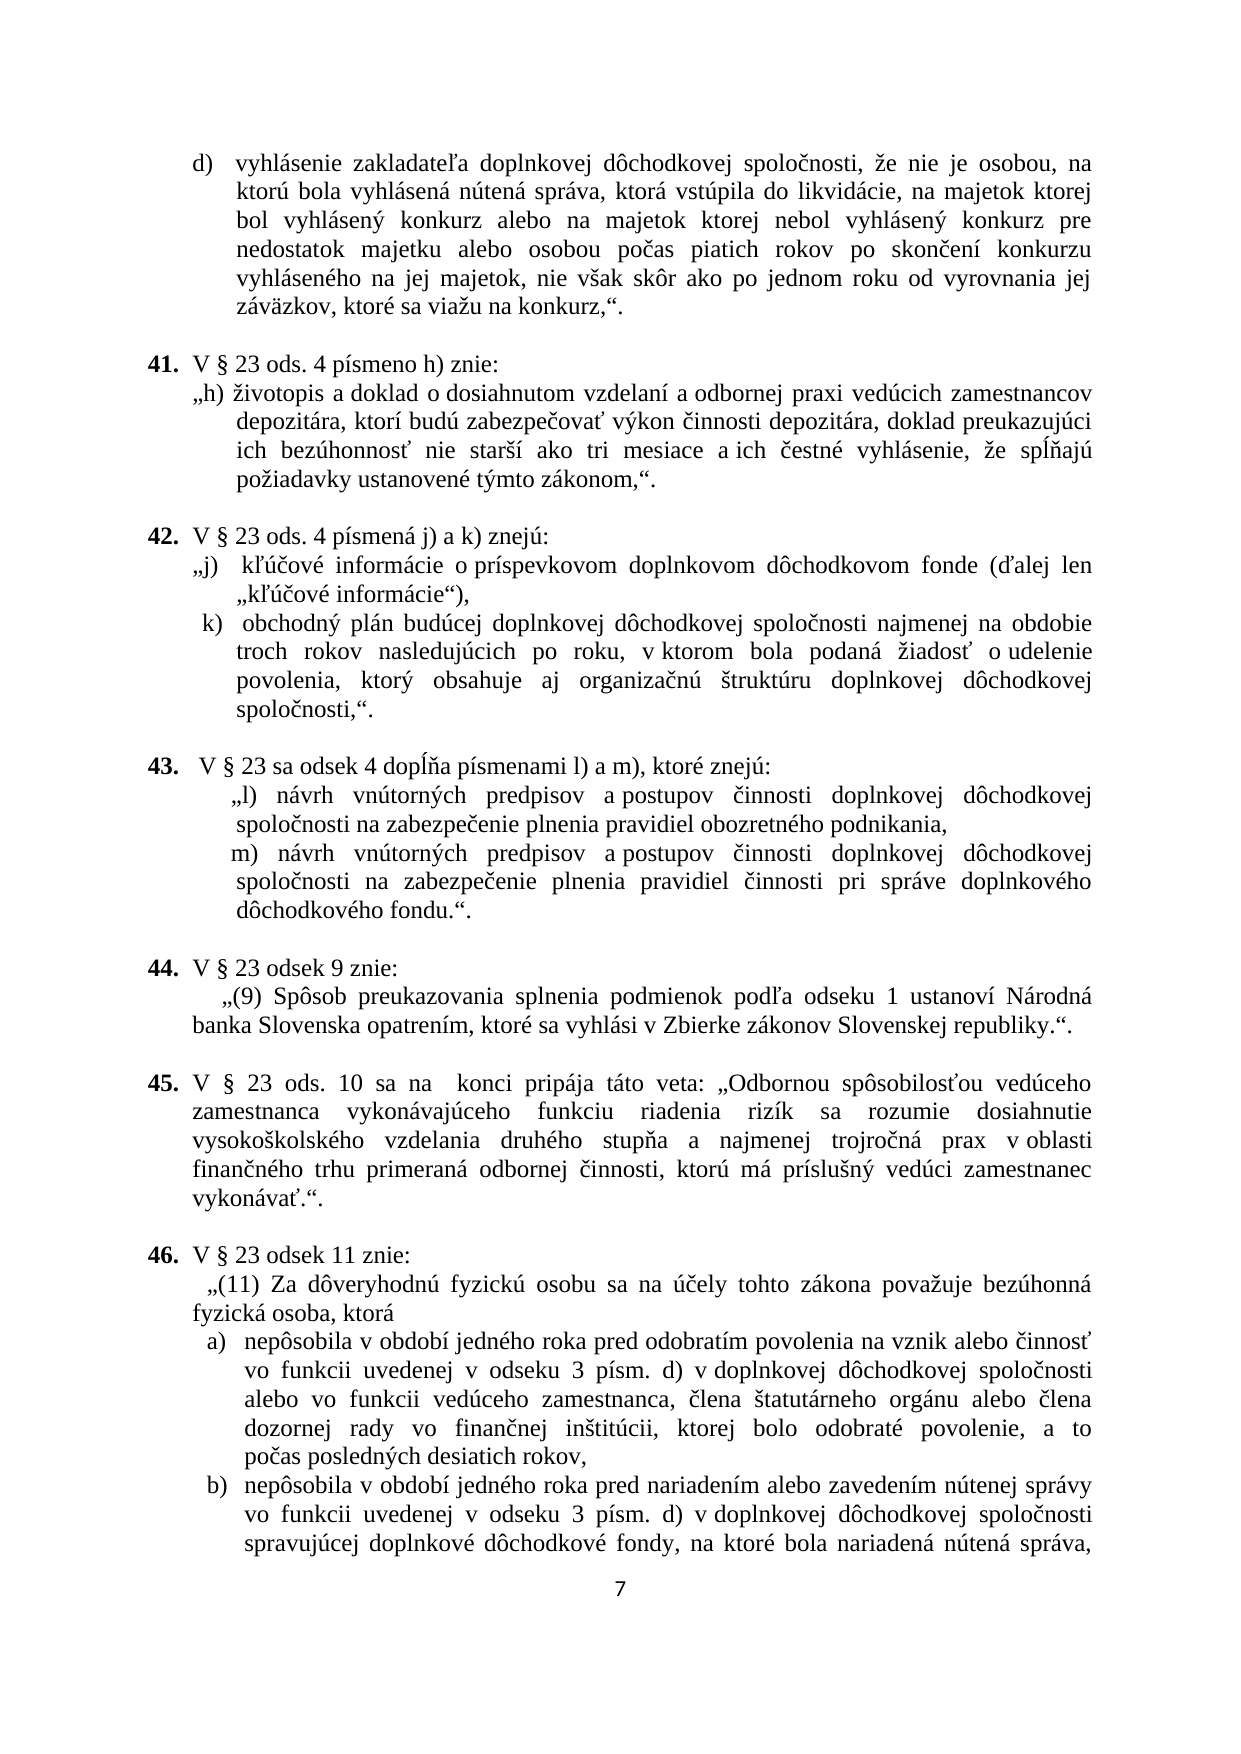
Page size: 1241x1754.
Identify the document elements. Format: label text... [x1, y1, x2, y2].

text d) vyhlásenie zakladateľa doplnkovej dôchodkovej spoločnosti, že nie je osobou, na ktorú bola vyhlásená nútená správa, ktorá vstúpila do likvidácie, na majetok ktorej bol vyhlásený konkurz alebo na majetok ktorej nebol vyhlásený konkurz pre nedostatok majetku alebo osobou počas piatich rokov po skončení konkurzu vyhláseného na jej majetok, nie však skôr ako po jednom roku od vyrovnania jej záväzkov, ktoré sa viažu na konkurz,“. [192, 148, 1093, 320]
text „l) návrh vnútorných predpisov a postupov činnosti doplnkovej dôchodkovej spoločnosti na zabezpečenie plnenia pravidiel obozretného podnikania, [192, 780, 1093, 838]
text k) obchodný plán budúcej doplnkovej dôchodkovej spoločnosti najmenej na obdobie troch rokov nasledujúcich po roku, v ktorom bola podaná žiadosť o udelenie povolenia, ktorý obsahuje aj organizačnú štruktúru doplnkovej dôchodkovej spoločnosti,“. [192, 608, 1093, 723]
text „j) kľúčové informácie o príspevkovom doplnkovom dôchodkovom fonde (ďalej len „kľúčové informácie“), [192, 550, 1093, 608]
text „h) životopis a doklad o dosiahnutom vzdelaní a odbornej praxi vedúcich zamestnancov depozitára, ktorí budú zabezpečovať výkon činnosti depozitára, doklad preukazujúci ich bezúhonnosť nie starší ako tri mesiace a ich čestné vyhlásenie, že spĺňajú požiadavky ustanovené týmto zákonom,“. [192, 378, 1093, 493]
list V § 23 ods. 10 sa na konci pripája táto veta: „Odbornou spôsobilosťou vedúceho zamestnanca vykonávajúceho funkciu riadenia rizík sa rozumie dosiahnutie vysokoškolského vzdelania druhého stupňa a najmenej trojročná prax v oblasti finančného trhu primeraná odbornej činnosti, ktorú má príslušný vedúci zamestnanec vykonávať.“. [148, 1068, 1093, 1211]
text „(11) Za dôveryhodnú fyzickú osobu sa na účely tohto zákona považuje bezúhonná fyzická osoba, ktorá [192, 1269, 1093, 1326]
list nepôsobila v období jedného roka pred odobratím povolenia na vznik alebo činnosť vo funkcii uvedenej v odseku 3 písm. d) v doplnkovej dôchodkovej spoločnosti alebo vo funkcii vedúceho zamestnanca, člena štatutárneho orgánu alebo člena dozornej rady vo finančnej inštitúcii, ktorej bolo odobraté povolenie, a to počas posledných desiatich rokov, [207, 1326, 1093, 1470]
list V § 23 ods. 4 písmená j) a k) znejú: [148, 521, 1093, 550]
list V § 23 sa odsek 4 dopĺňa písmenami l) a m), ktoré znejú: [148, 751, 1093, 780]
text m) návrh vnútorných predpisov a postupov činnosti doplnkovej dôchodkovej spoločnosti na zabezpečenie plnenia pravidiel činnosti pri správe doplnkového dôchodkového fondu.“. [192, 838, 1093, 924]
list V § 23 odsek 11 znie: [148, 1240, 1093, 1269]
text „(9) Spôsob preukazovania splnenia podmienok podľa odseku 1 ustanoví Národná banka Slovenska opatrením, ktoré sa vyhlási v Zbierke zákonov Slovenskej republiky.“. [192, 981, 1093, 1039]
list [207, 1470, 1093, 1556]
list V § 23 odsek 9 znie: [148, 953, 1093, 981]
list V § 23 ods. 4 písmeno h) znie: [148, 349, 1093, 378]
